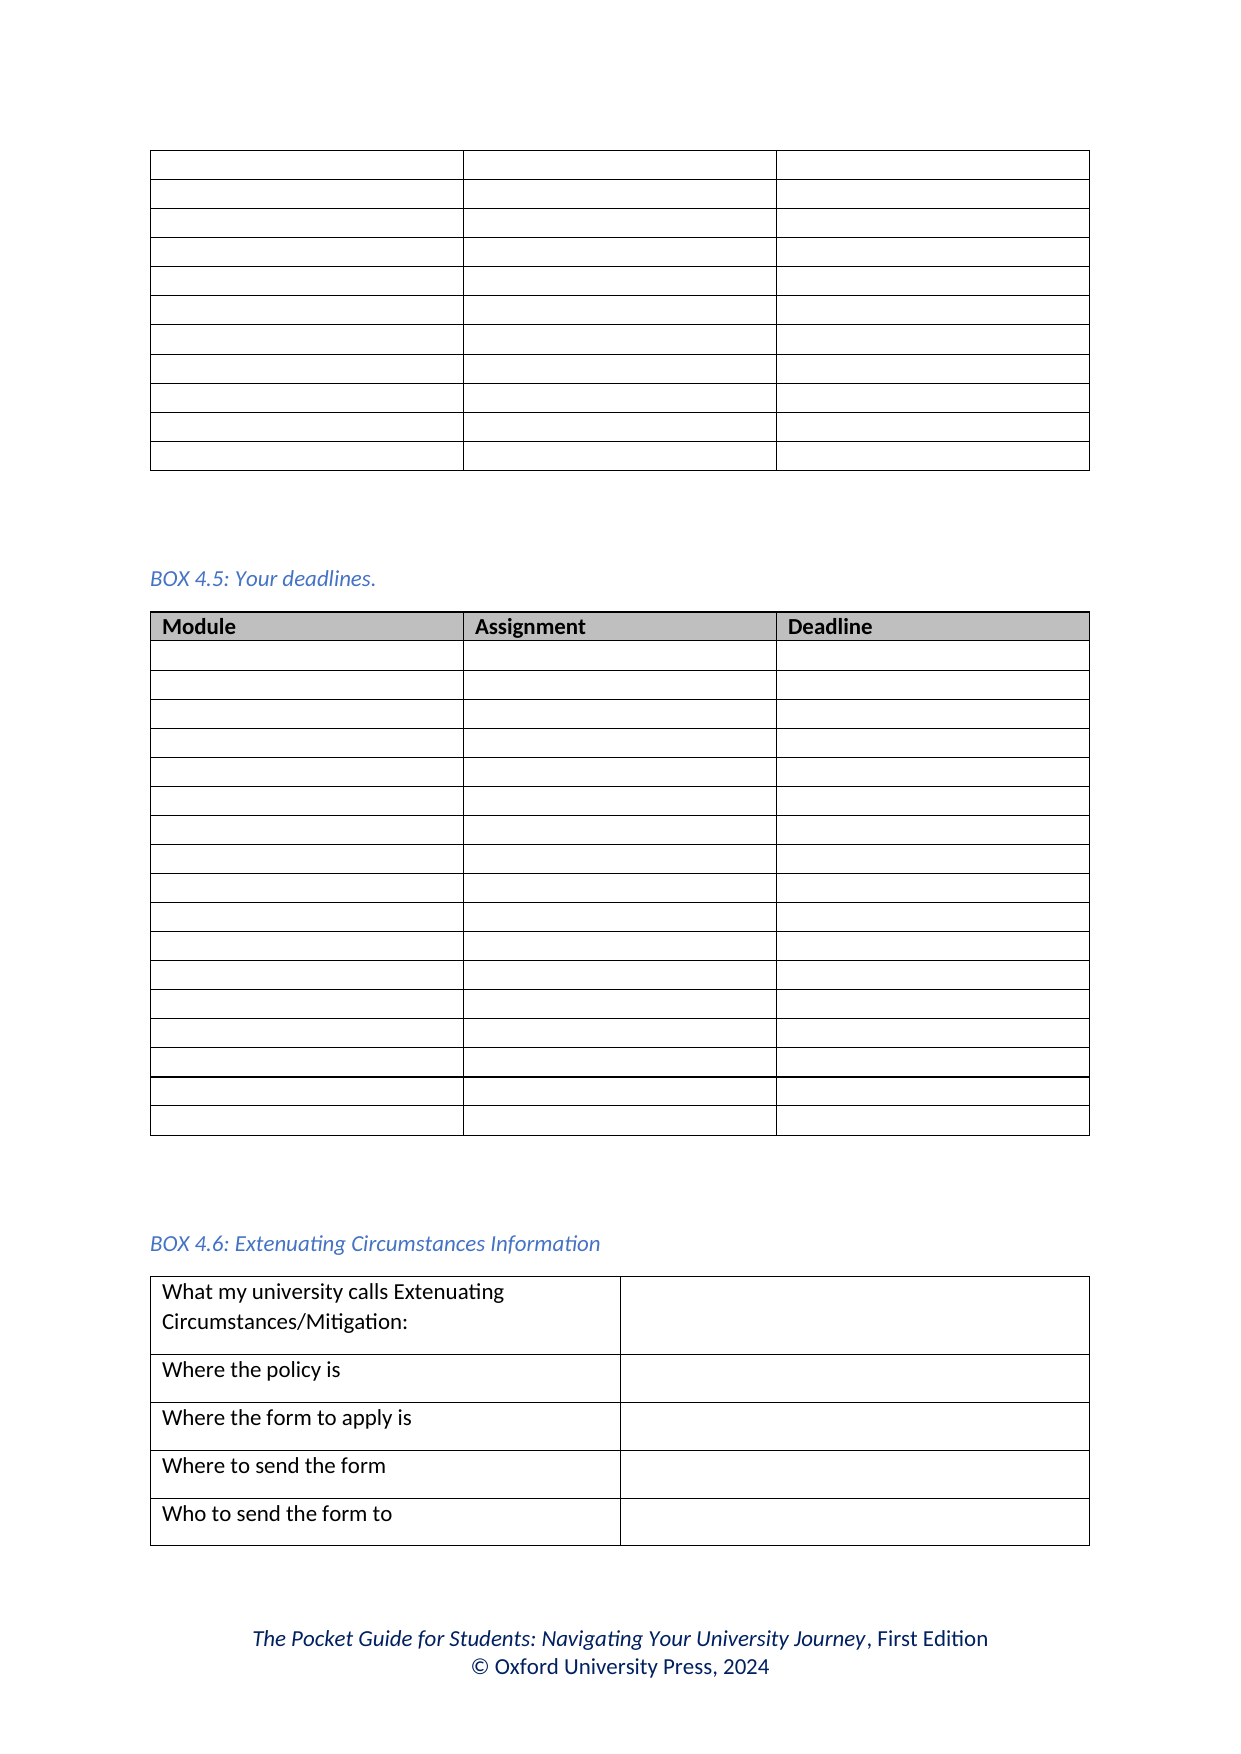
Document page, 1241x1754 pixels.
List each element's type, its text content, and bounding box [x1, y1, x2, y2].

table_cell [464, 151, 776, 179]
table_cell [464, 1019, 776, 1047]
table_cell [464, 990, 776, 1018]
table_cell [777, 961, 1089, 989]
table_cell [777, 845, 1089, 873]
table_cell [464, 1048, 776, 1076]
table_cell [464, 355, 776, 382]
table_cell [777, 413, 1089, 441]
table_cell [151, 990, 463, 1018]
table_cell [777, 990, 1089, 1018]
text BOX 4.6: Extenuating Circumstances Information [150, 1229, 1090, 1257]
table_cell Where the policy is [151, 1355, 620, 1402]
table_header [621, 1277, 1089, 1354]
table_cell [151, 384, 463, 412]
table_cell [464, 1106, 776, 1134]
table_cell [777, 1048, 1089, 1076]
table_cell [464, 238, 776, 266]
table_cell [151, 758, 463, 786]
table_header What my university calls Extenuating Circumstances/Mitigation: [151, 1277, 620, 1354]
table_cell [151, 641, 463, 669]
table_cell [151, 845, 463, 873]
table_cell [151, 296, 463, 324]
table_cell [621, 1403, 1089, 1450]
table_cell [777, 816, 1089, 844]
table_cell [151, 729, 463, 757]
table_cell [151, 874, 463, 902]
table_cell [464, 903, 776, 931]
table_cell [464, 384, 776, 412]
table_cell [151, 238, 463, 266]
table_cell [151, 1106, 463, 1134]
table_cell [151, 903, 463, 931]
table_cell [777, 238, 1089, 266]
table_cell [464, 442, 776, 470]
table_cell [151, 180, 463, 208]
table_cell [777, 325, 1089, 353]
table_cell [777, 209, 1089, 237]
table_cell [464, 787, 776, 815]
table_cell [621, 1355, 1089, 1402]
table_cell [151, 355, 463, 382]
table_cell [777, 1106, 1089, 1134]
table_cell [777, 729, 1089, 757]
table_cell [777, 700, 1089, 728]
table_header Assignment [464, 613, 776, 640]
table_cell [151, 442, 463, 470]
table_header Deadline [777, 613, 1089, 640]
table_cell [464, 758, 776, 786]
table_cell [151, 1078, 463, 1105]
table_cell [151, 787, 463, 815]
table_cell [151, 932, 463, 960]
table_cell [464, 845, 776, 873]
table_cell [464, 729, 776, 757]
table_cell [777, 355, 1089, 382]
table_cell [464, 961, 776, 989]
table_cell [151, 209, 463, 237]
table_cell [151, 267, 463, 295]
table_cell [777, 267, 1089, 295]
table_cell [151, 413, 463, 441]
table_cell [464, 267, 776, 295]
table_cell [777, 903, 1089, 931]
table_cell [151, 325, 463, 353]
table_header Module [151, 613, 463, 640]
table_cell Where the form to apply is [151, 1403, 620, 1450]
table_cell [777, 874, 1089, 902]
table_cell [777, 641, 1089, 669]
table_cell [464, 874, 776, 902]
table_cell [777, 932, 1089, 960]
table_cell [464, 932, 776, 960]
table_cell Where to send the form [151, 1451, 620, 1498]
table_cell [777, 151, 1089, 179]
table_cell [464, 180, 776, 208]
table_cell [777, 758, 1089, 786]
table_cell [151, 671, 463, 698]
table_cell [777, 787, 1089, 815]
table_cell [464, 413, 776, 441]
table_cell [151, 816, 463, 844]
table_cell [151, 151, 463, 179]
table_cell [464, 641, 776, 669]
table_cell [777, 296, 1089, 324]
table_cell [464, 325, 776, 353]
table_cell [151, 961, 463, 989]
table_cell [621, 1499, 1089, 1545]
table_cell [464, 671, 776, 698]
table_cell Who to send the form to [151, 1499, 620, 1545]
table_cell [464, 209, 776, 237]
table_cell [621, 1451, 1089, 1498]
table_cell [777, 180, 1089, 208]
table_cell [151, 700, 463, 728]
table_cell [777, 1019, 1089, 1047]
table_cell [464, 1078, 776, 1105]
text BOX 4.5: Your deadlines. [150, 564, 1090, 592]
table_cell [151, 1048, 463, 1076]
table_cell [777, 1078, 1089, 1105]
table_cell [464, 700, 776, 728]
table_cell [464, 296, 776, 324]
table_cell [151, 1019, 463, 1047]
table_cell [777, 442, 1089, 470]
table_cell [777, 671, 1089, 698]
table_cell [777, 384, 1089, 412]
table_cell [464, 816, 776, 844]
